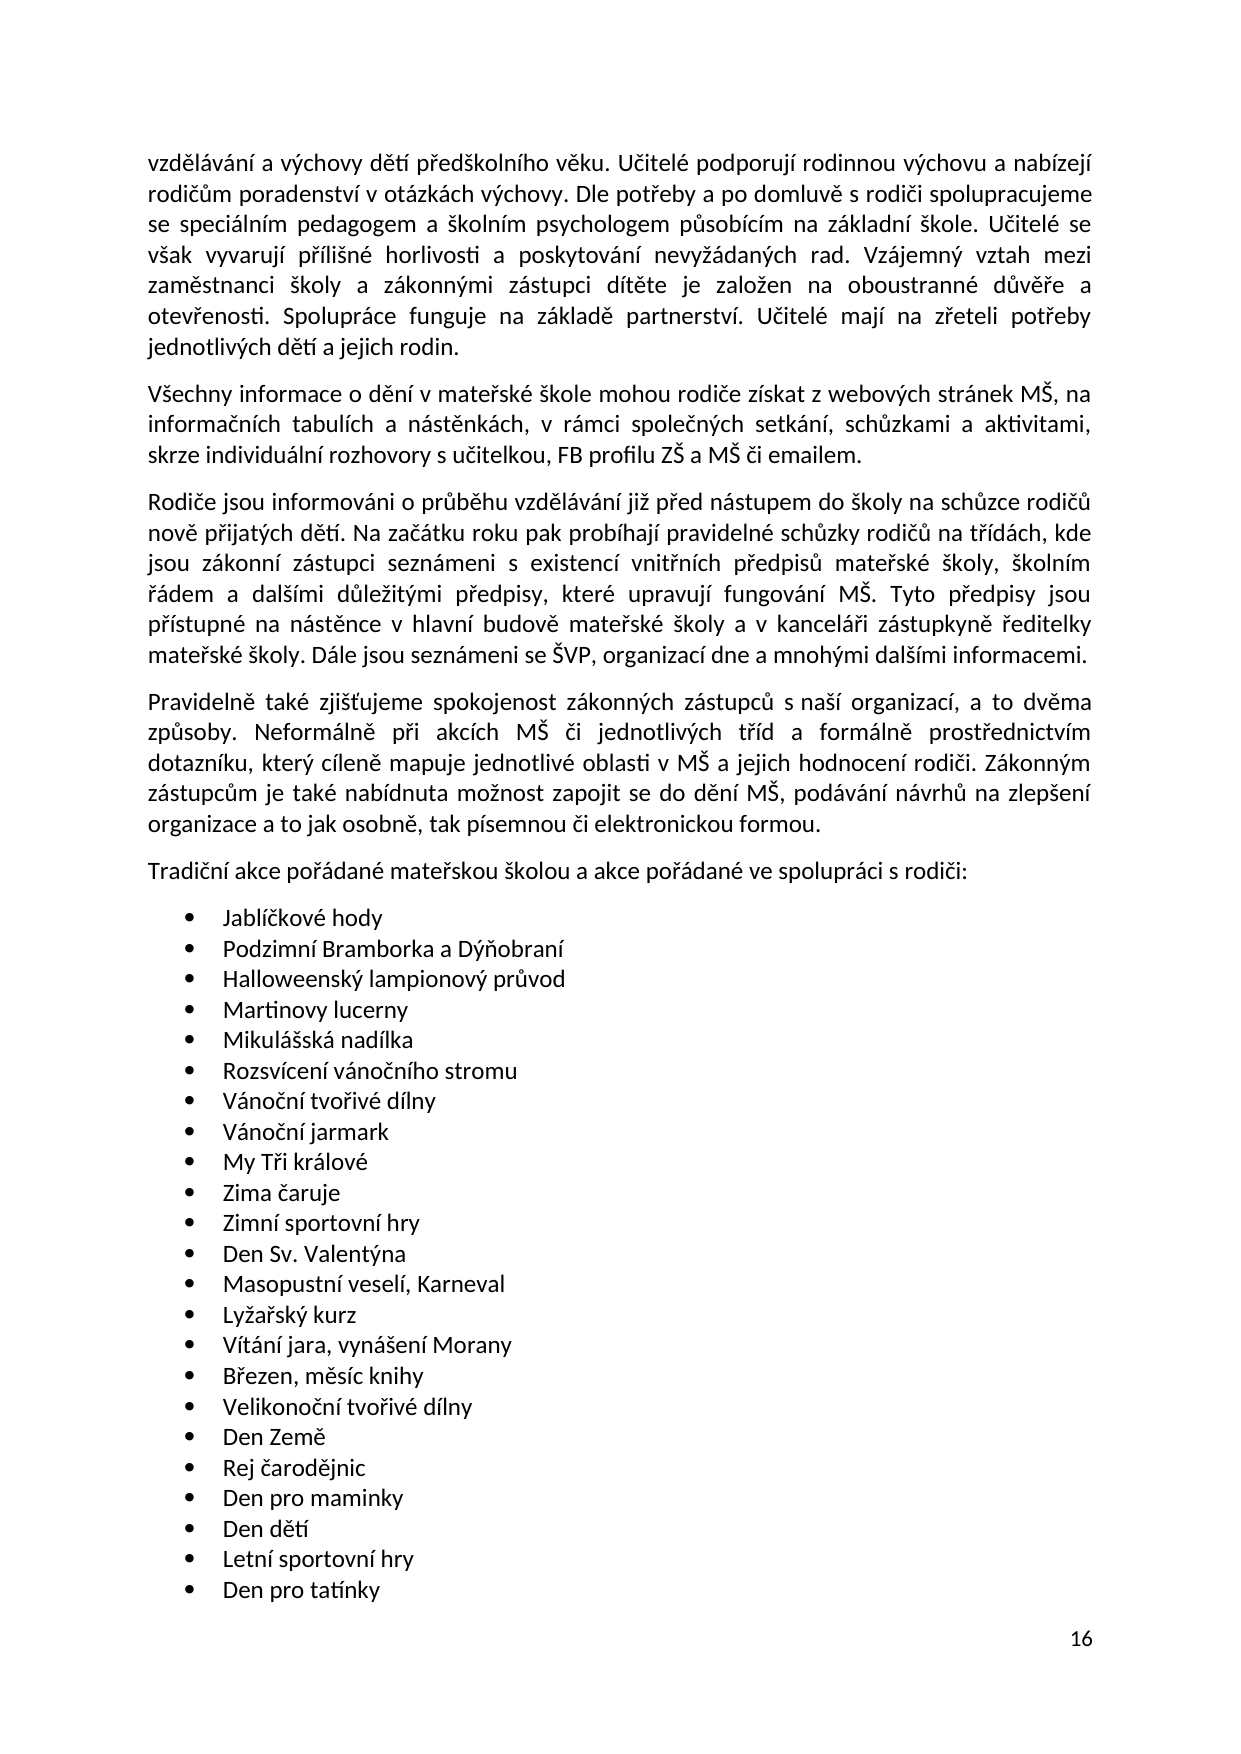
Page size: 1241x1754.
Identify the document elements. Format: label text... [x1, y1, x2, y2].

list Den Sv. Valentýna [185, 1238, 1093, 1269]
list Lyžařský kurz [185, 1299, 1093, 1330]
list My Tři králové [185, 1147, 1093, 1177]
list Vánoční jarmark [185, 1116, 1093, 1147]
list Masopustní veselí, Karneval [185, 1269, 1093, 1299]
list Den Země [185, 1421, 1093, 1452]
list Velikonoční tvořivé dílny [185, 1391, 1093, 1421]
list Den pro tatínky [185, 1574, 1093, 1604]
list Den dětí [185, 1513, 1093, 1543]
list Březen, měsíc knihy [185, 1360, 1093, 1391]
list Halloweenský lampionový průvod [185, 963, 1093, 994]
list Zima čaruje [185, 1177, 1093, 1208]
text Všechny informace o dění v mateřské škole mohou rodiče získat z webových stránek MŠ, na informačních tabulích a nástěnkách, v rámci společných setkání, schůzkami a aktivitami, skrze individuální rozhovory s učitelkou, FB profilu ZŠ a MŠ či emailem. [148, 378, 1093, 469]
list Vítání jara, vynášení Morany [185, 1330, 1093, 1360]
list Zimní sportovní hry [185, 1208, 1093, 1238]
text Rodiče jsou informováni o průběhu vzdělávání již před nástupem do školy na schůzce rodičů nově přijatých dětí. Na začátku roku pak probíhají pravidelné schůzky rodičů na třídách, kde jsou zákonní zástupci seznámeni s existencí vnitřních předpisů mateřské školy, školním řádem a dalšími důležitými předpisy, které upravují fungování MŠ. Tyto předpisy jsou přístupné na nástěnce v hlavní budově mateřské školy a v kanceláři zástupkyně ředitelky mateřské školy. Dále jsou seznámeni se ŠVP, organizací dne a mnohými dalšími informacemi. [148, 486, 1093, 669]
list Den pro maminky [185, 1482, 1093, 1513]
list Mikulášská nadílka [185, 1024, 1093, 1055]
text Pravidelně také zjišťujeme spokojenost zákonných zástupců s naší organizací, a to dvěma způsoby. Neformálně při akcích MŠ či jednotlivých tříd a formálně prostřednictvím dotazníku, který cíleně mapuje jednotlivé oblasti v MŠ a jejich hodnocení rodiči. Zákonným zástupcům je také nabídnuta možnost zapojit se do dění MŠ, podávání návrhů na zlepšení organizace a to jak osobně, tak písemnou či elektronickou formou. [148, 686, 1093, 838]
list Letní sportovní hry [185, 1543, 1093, 1574]
list Podzimní Bramborka a Dýňobraní [185, 933, 1093, 963]
list Rozsvícení vánočního stromu [185, 1055, 1093, 1086]
list Martinovy lucerny [185, 994, 1093, 1024]
text Tradiční akce pořádané mateřskou školou a akce pořádané ve spolupráci s rodiči: [148, 855, 1093, 886]
list Rej čarodějnic [185, 1452, 1093, 1482]
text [148, 148, 1093, 361]
list Vánoční tvořivé dílny [185, 1086, 1093, 1116]
list Jablíčkové hody [185, 902, 1093, 933]
